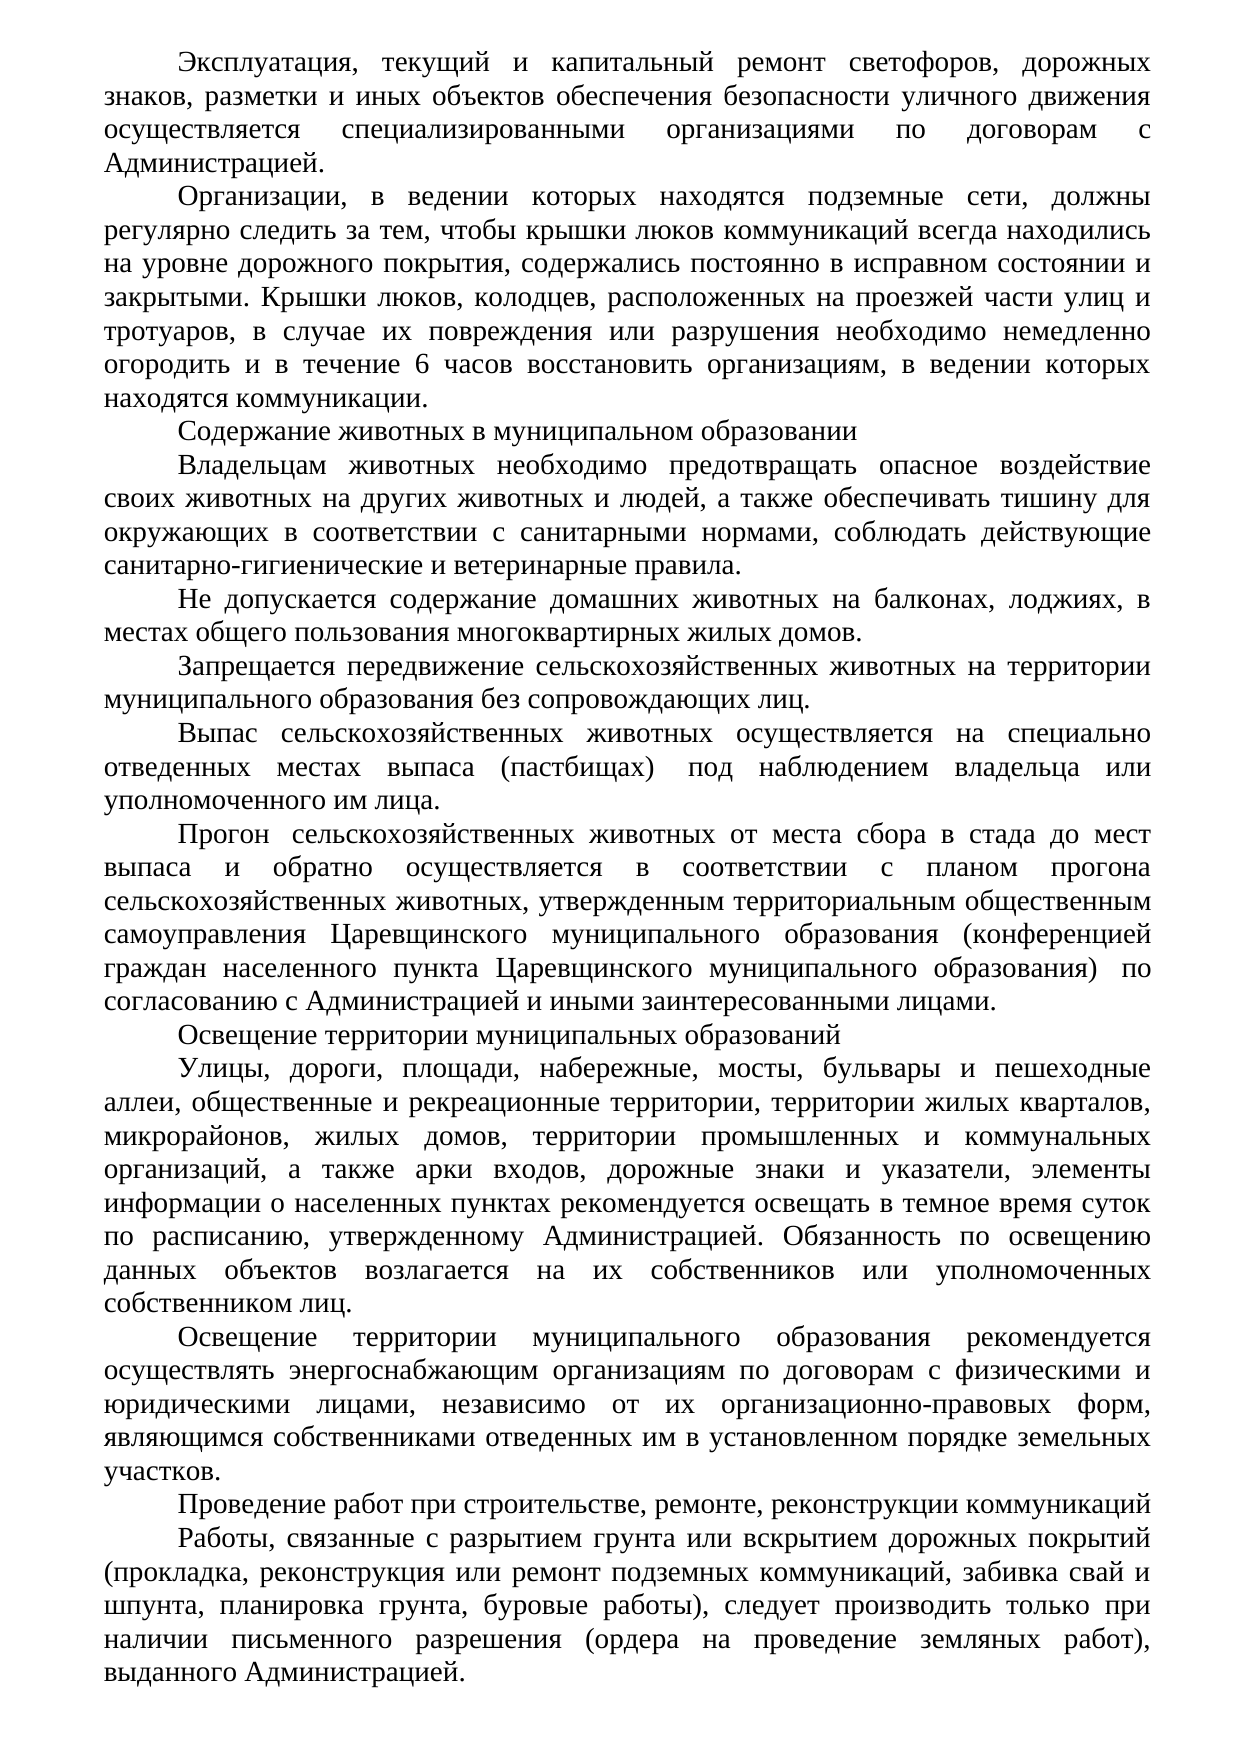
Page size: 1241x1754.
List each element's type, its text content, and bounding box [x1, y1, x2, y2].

text Работы, связанные с разрытием грунта или вскрытием дорожных покрытий (прокладка, реконструкция или ремонт подземных коммуникаций, забивка свай и шпунта, планировка грунта, буровые работы), следует производить только при наличии письменного разрешения (ордера на проведение земляных работ), выданного Администрацией. [103, 1520, 1152, 1688]
text Владельцам животных необходимо предотвращать опасное воздействие своих животных на других животных и людей, а также обеспечивать тишину для окружающих в соответствии с санитарными нормами, соблюдать действующие санитарно-гигиенические и ветеринарные правила. [103, 447, 1152, 581]
text Эксплуатация, текущий и капитальный ремонт светофоров, дорожных знаков, разметки и иных объектов обеспечения безопасности уличного движения осуществляется специализированными организациями по договорам с Администрацией. [103, 44, 1152, 178]
text Освещение территории муниципальных образований [103, 1017, 1152, 1051]
text Выпас сельскохозяйственных животных осуществляется на специально отведенных местах выпаса (пастбищах) под наблюдением владельца или уполномоченного им лица. [103, 715, 1152, 816]
text Прогон сельскохозяйственных животных от места сбора в стада до мест выпаса и обратно осуществляется в соответствии с планом прогона сельскохозяйственных животных, утвержденным территориальным общественным самоуправления Царевщинского муниципального образования (конференцией граждан населенного пункта Царевщинского муниципального образования) по согласованию с Администрацией и иными заинтересованными лицами. [103, 816, 1152, 1017]
text Запрещается передвижение сельскохозяйственных животных на территории муниципального образования без сопровождающих лиц. [103, 648, 1152, 715]
text Освещение территории муниципального образования рекомендуется осуществлять энергоснабжающим организациям по договорам с физическими и юридическими лицами, независимо от их организационно-правовых форм, являющимся собственниками отведенных им в установленном порядке земельных участков. [103, 1319, 1152, 1487]
text Не допускается содержание домашних животных на балконах, лоджиях, в местах общего пользования многоквартирных жилых домов. [103, 581, 1152, 648]
text Улицы, дороги, площади, набережные, мосты, бульвары и пешеходные аллеи, общественные и рекреационные территории, территории жилых кварталов, микрорайонов, жилых домов, территории промышленных и коммунальных организаций, а также арки входов, дорожные знаки и указатели, элементы информации о населенных пунктах рекомендуется освещать в темное время суток по расписанию, утвержденному Администрацией. Обязанность по освещению данных объектов возлагается на их собственников или уполномоченных собственником лиц. [103, 1051, 1152, 1319]
text Содержание животных в муниципальном образовании [103, 413, 1152, 447]
text Организации, в ведении которых находятся подземные сети, должны регулярно следить за тем, чтобы крышки люков коммуникаций всегда находились на уровне дорожного покрытия, содержались постоянно в исправном состоянии и закрытыми. Крышки люков, колодцев, расположенных на проезжей части улиц и тротуаров, в случае их повреждения или разрушения необходимо немедленно огородить и в течение 6 часов восстановить организациям, в ведении которых находятся коммуникации. [103, 178, 1152, 413]
text Проведение работ при строительстве, ремонте, реконструкции коммуникаций [103, 1487, 1152, 1520]
